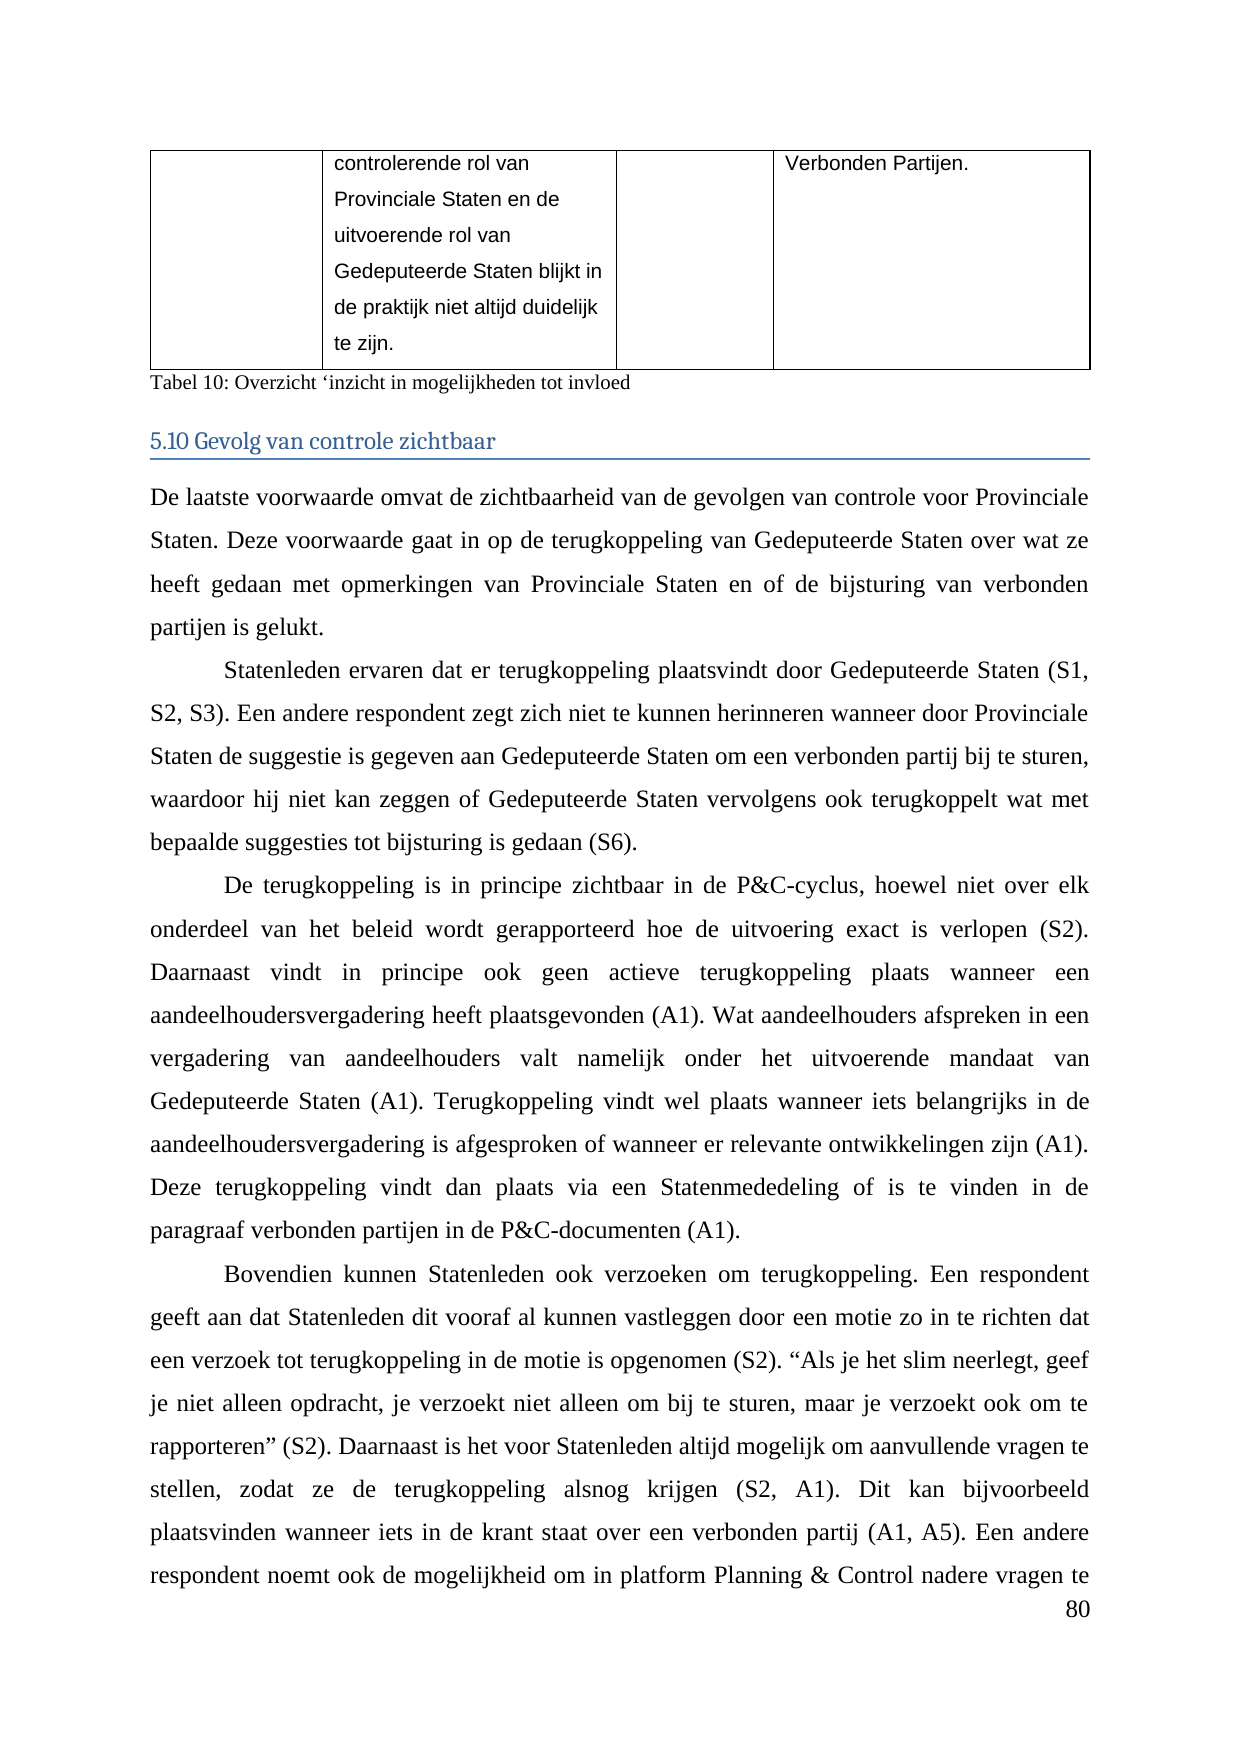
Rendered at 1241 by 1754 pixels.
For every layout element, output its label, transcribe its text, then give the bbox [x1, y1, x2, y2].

text De laatste voorwaarde omvat de zichtbaarheid van de gevolgen van controle voor Provinciale Staten. Deze voorwaarde gaat in op de terugkoppeling van Gedeputeerde Staten over wat ze heeft gedaan met opmerkingen van Provinciale Staten en of de bijsturing van verbonden partijen is gelukt. [150, 482, 1090, 641]
subtitle 5.10 Gevolg van controle zichtbaar [150, 427, 1090, 458]
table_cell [323, 151, 616, 369]
text Tabel 10: Overzicht ‘inzicht in mogelijkheden tot invloed [150, 370, 1090, 394]
text De terugkoppeling is in principe zichtbaar in de P&C-cyclus, hoewel niet over elk onderdeel van het beleid wordt gerapporteerd hoe de uitvoering exact is verlopen (S2). Daarnaast vindt in principe ook geen actieve terugkoppeling plaats wanneer een aandeelhoudersvergadering heeft plaatsgevonden (A1). Wat aandeelhouders afspreken in een vergadering van aandeelhouders valt namelijk onder het uitvoerende mandaat van Gedeputeerde Staten (A1). Terugkoppeling vindt wel plaats wanneer iets belangrijks in de aandeelhoudersvergadering is afgesproken of wanneer er relevante ontwikkelingen zijn (A1). Deze terugkoppeling vindt dan plaats via een Statenmededeling of is te vinden in de paragraaf verbonden partijen in de P&C-documenten (A1). [150, 871, 1090, 1244]
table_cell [151, 151, 322, 369]
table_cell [774, 151, 1089, 369]
text Statenleden ervaren dat er terugkoppeling plaatsvindt door Gedeputeerde Staten (S1, S2, S3). Een andere respondent zegt zich niet te kunnen herinneren wanneer door Provinciale Staten de suggestie is gegeven aan Gedeputeerde Staten om een verbonden partij bij te sturen, waardoor hij niet kan zeggen of Gedeputeerde Staten vervolgens ook terugkoppelt wat met bepaalde suggesties tot bijsturing is gedaan (S6). [150, 655, 1090, 856]
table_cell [617, 151, 773, 369]
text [150, 1259, 1090, 1589]
